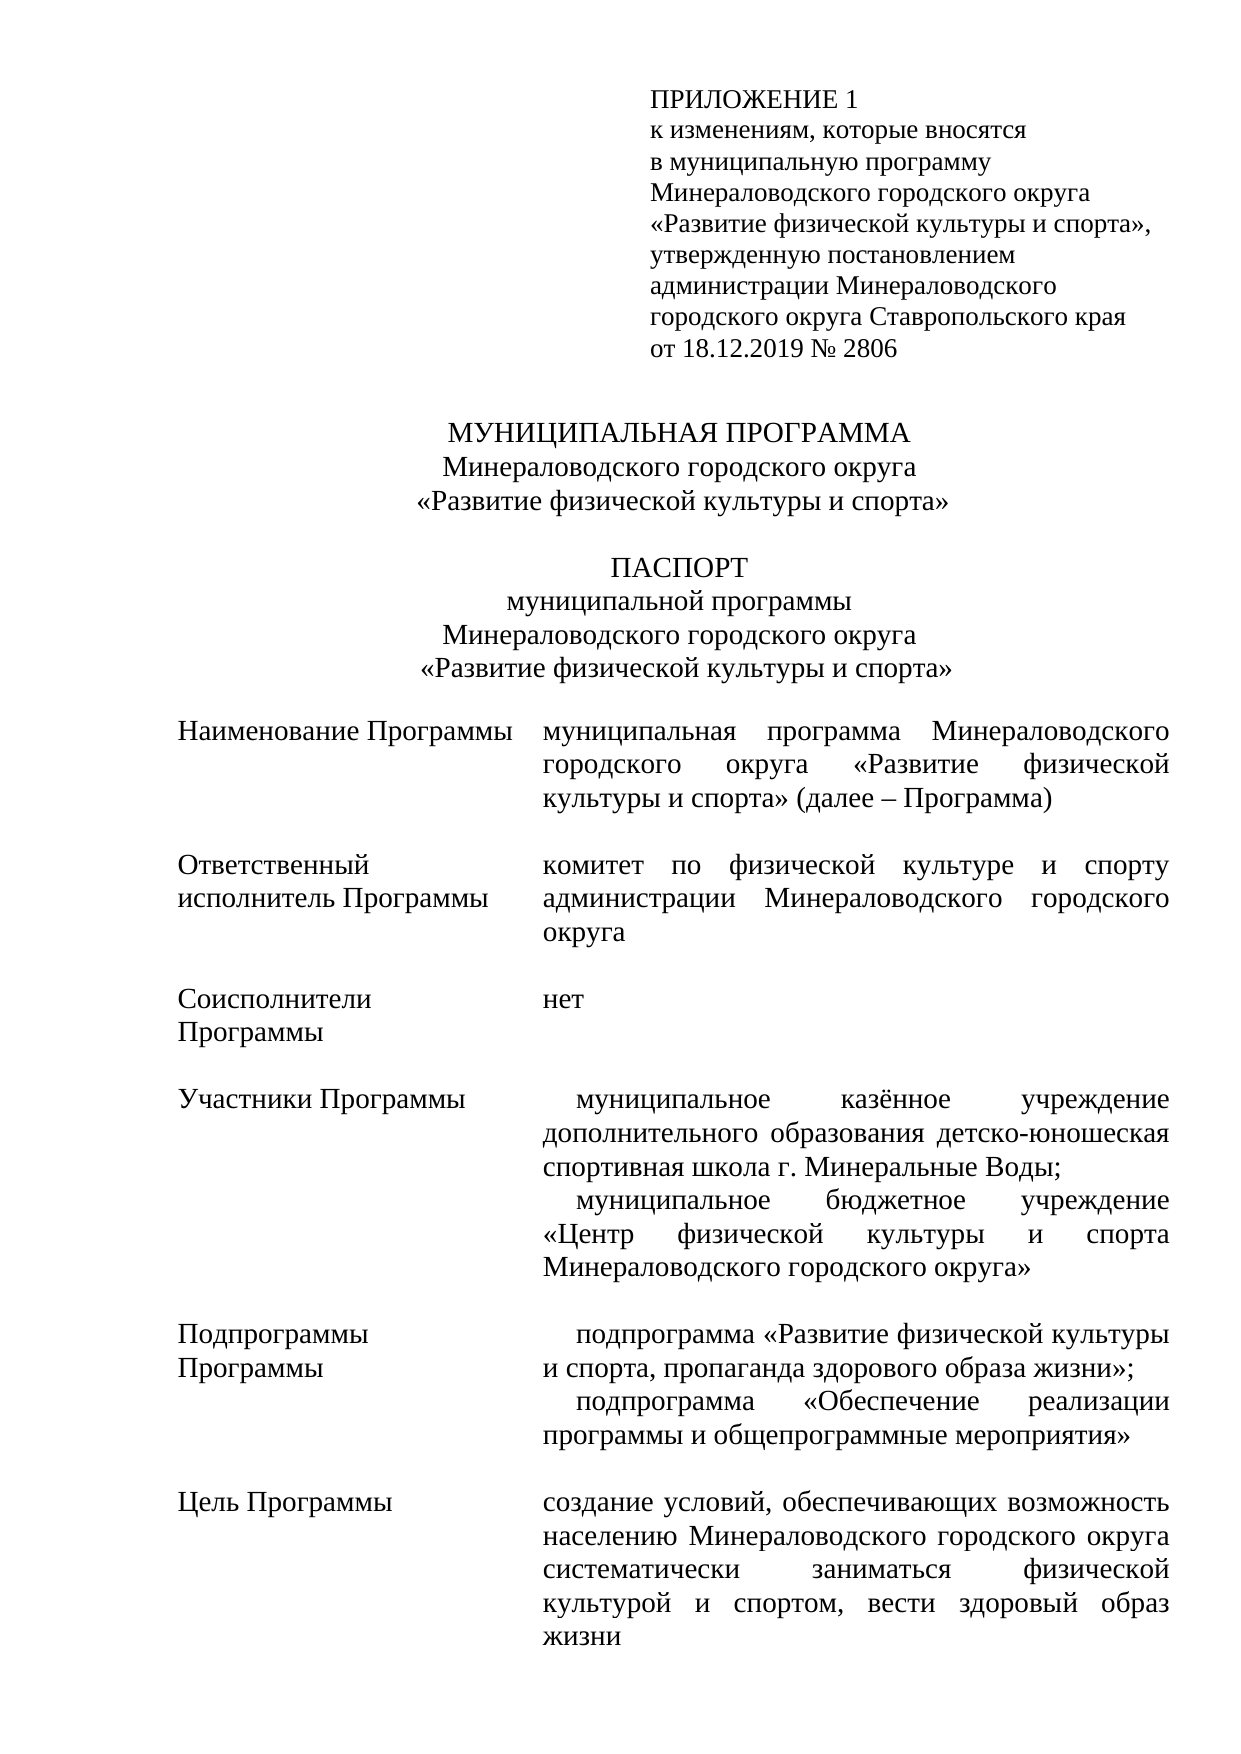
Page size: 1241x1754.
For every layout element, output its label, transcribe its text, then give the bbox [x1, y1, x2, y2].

text Минераловодского городского округа [177, 449, 1181, 483]
text муниципальной программы [177, 583, 1181, 617]
text «Развитие физической культуры и спорта» [177, 650, 1181, 684]
text ПРИЛОЖЕНИЕ 1 [650, 89, 1181, 114]
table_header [166, 713, 531, 1652]
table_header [531, 713, 1181, 1652]
text в муниципальную программу [650, 145, 1181, 176]
text от 18.12.2019 № 2806 [650, 332, 1181, 363]
text ПАСПОРТ [177, 550, 1181, 583]
text МУНИЦИПАЛЬНАЯ ПРОГРАММА [177, 416, 1181, 449]
text к изменениям, которые вносятся [650, 114, 1181, 145]
text Минераловодского городского округа [177, 617, 1181, 650]
text Минераловодского городского округа «Развитие физической культуры и спорта», утвержденную постановлением администрации Минераловодского городского округа Ставропольского края [650, 176, 1181, 332]
text «Развитие физической культуры и спорта» [177, 483, 1181, 516]
